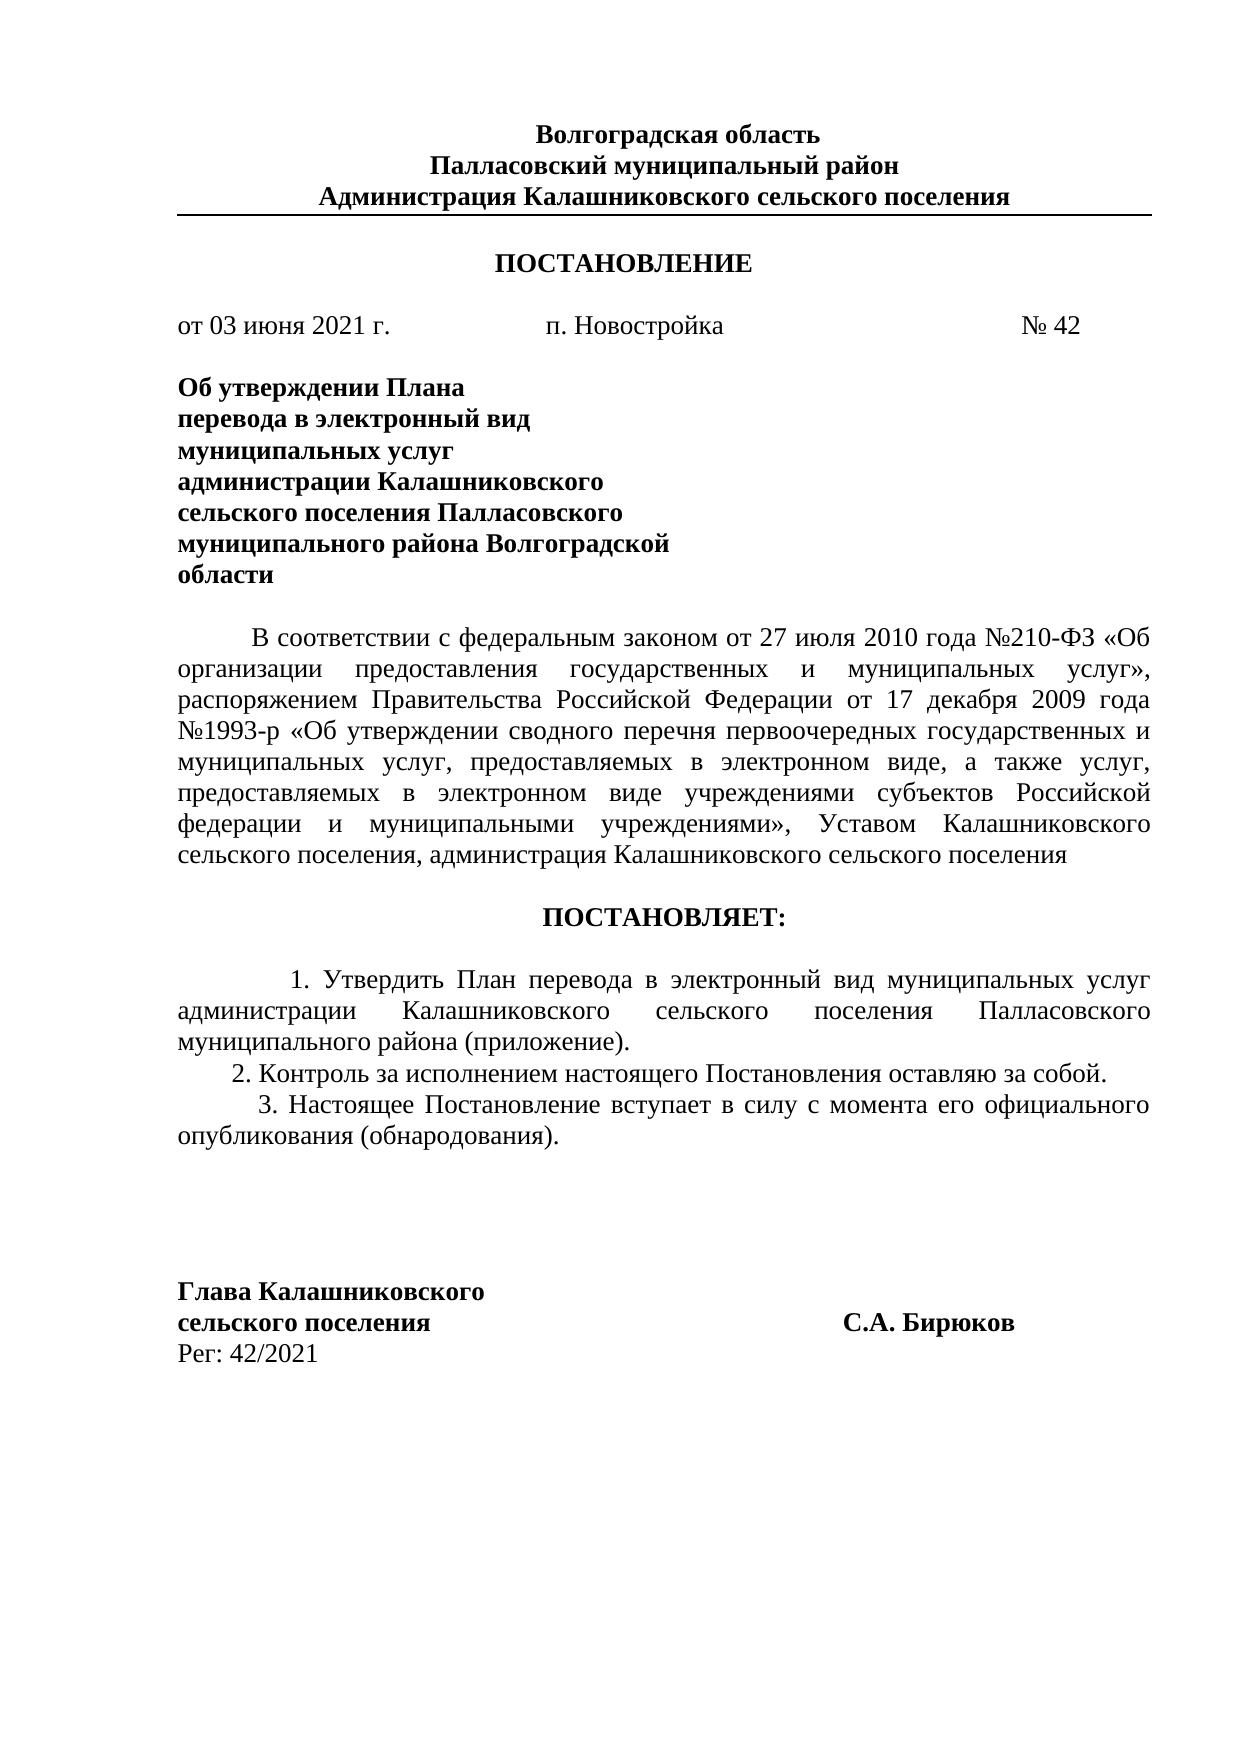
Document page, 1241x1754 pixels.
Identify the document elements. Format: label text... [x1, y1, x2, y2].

text сельского поселения С.А. Бирюков [177, 1306, 1152, 1337]
text муниципальных услуг [177, 434, 1152, 465]
text ПОСТАНОВЛЕНИЕ [177, 247, 1152, 278]
text муниципального района Волгоградской [177, 527, 1152, 558]
text 3. Настоящее Постановление вступает в силу с момента его официального опубликования (обнародования). [177, 1088, 1152, 1150]
text Палласовский муниципальный район [177, 149, 1152, 180]
text Администрация Калашниковского сельского поселения [177, 180, 1152, 214]
text 1. Утвердить План перевода в электронный вид муниципальных услуг администрации Калашниковского сельского поселения Палласовского муниципального района (приложение). [177, 963, 1152, 1057]
text Об утверждении Плана [177, 371, 1152, 403]
text В соответствии с федеральным законом от 27 июля 2010 года №210-ФЗ «Об организации предоставления государственных и муниципальных услуг», распоряжением Правительства Российской Федерации от 17 декабря 2009 года №1993-р «Об утверждении сводного перечня первоочередных государственных и муниципальных услуг, предоставляемых в электронном виде, а также услуг, предоставляемых в электронном виде учреждениями субъектов Российской федерации и муниципальными учреждениями», Уставом Калашниковского сельского поселения, администрация Калашниковского сельского поселения [177, 621, 1152, 870]
text администрации Калашниковского [177, 465, 1152, 496]
text сельского поселения Палласовского [177, 496, 1152, 527]
text от 03 июня 2021 г. п. Новостройка № 42 [177, 309, 1152, 340]
text Глава Калашниковского [177, 1275, 1152, 1306]
text ПОСТАНОВЛЯЕТ: [177, 901, 1152, 932]
text Рег: 42/2021 [177, 1337, 1152, 1368]
text 2. Контроль за исполнением настоящего Постановления оставляю за собой. [177, 1057, 1152, 1088]
text перевода в электронный вид [177, 403, 1152, 434]
text Волгоградская область [177, 118, 1152, 149]
text области [177, 558, 1152, 589]
